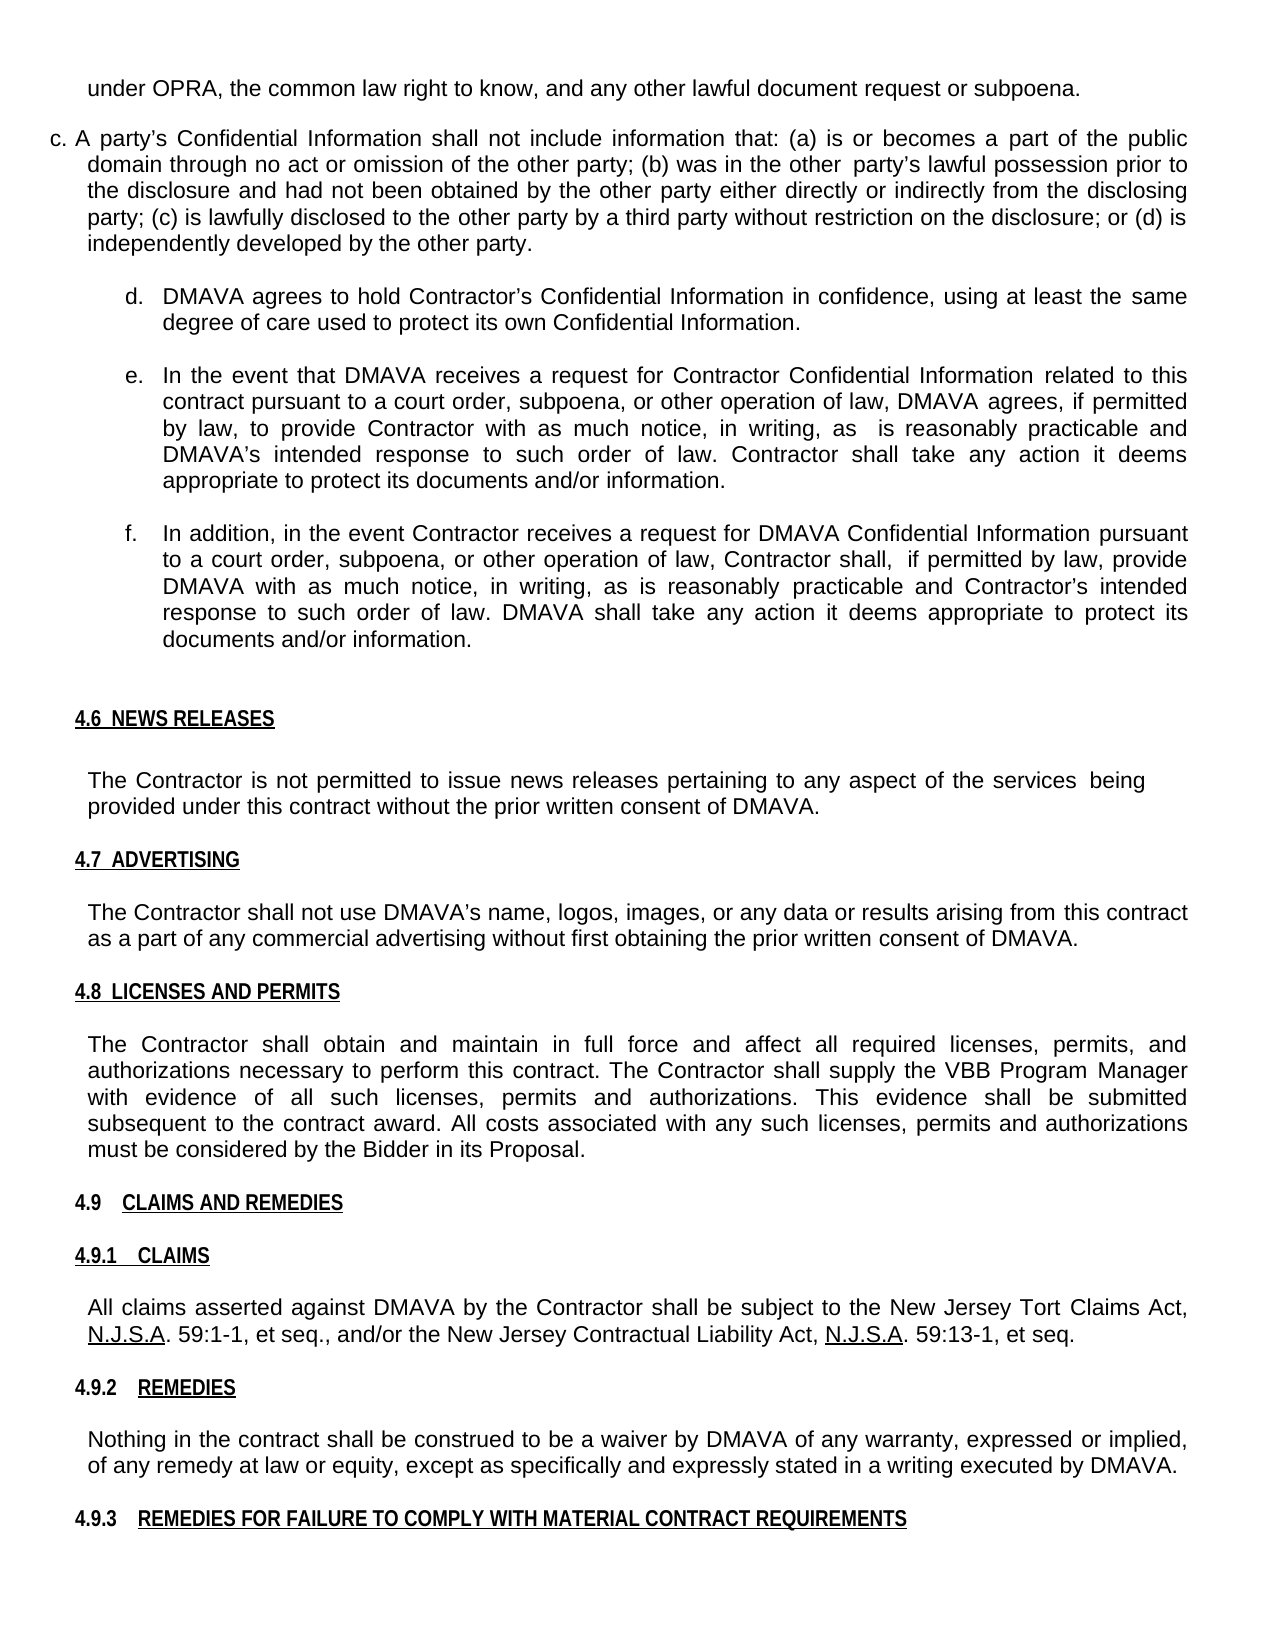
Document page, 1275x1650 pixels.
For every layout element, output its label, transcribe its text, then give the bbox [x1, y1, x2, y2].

text 4.9.3 REMEDIES FOR FAILURE TO COMPLY WITH MATERIAL CONTRACT REQUIREMENTS [75, 1505, 1200, 1531]
text All claims asserted against DMAVA by the Contractor shall be subject to the New Jersey Tort Claims Act, N.J.S.A. 59:1-1, et seq., and/or the New Jersey Contractual Liability Act, N.J.S.A. 59:13-1, et seq. [87, 1294, 1188, 1347]
list In addition, in the event Contractor receives a request for DMAVA Confidential Information pursuant to a court order, subpoena, or other operation of law, Contractor shall, if permitted by law, provide DMAVA with as much notice, in writing, as is reasonably practicable and Contractor’s intended response to such order of law. DMAVA shall take any action it deems appropriate to protect its documents and/or information. [125, 520, 1188, 652]
text 4.7 ADVERTISING [75, 846, 1200, 873]
text The Contractor shall obtain and maintain in full force and affect all required licenses, permits, and authorizations necessary to perform this contract. The Contractor shall supply the VBB Program Manager with evidence of all such licenses, permits and authorizations. This evidence shall be submitted subsequent to the contract award. All costs associated with any such licenses, permits and authorizations must be considered by the Bidder in its Proposal. [87, 1031, 1188, 1162]
text The Contractor is not permitted to issue news releases pertaining to any aspect of the services being provided under this contract without the prior written consent of DMAVA. [87, 767, 1200, 820]
text The Contractor shall not use DMAVA’s name, logos, images, or any data or results arising from this contract as a part of any commercial advertising without first obtaining the prior written consent of DMAVA. [87, 899, 1188, 951]
text 4.9.2 REMEDIES [75, 1373, 1200, 1400]
text 4.9.1 CLAIMS [75, 1242, 1200, 1268]
text 4.9 CLAIMS AND REMEDIES [75, 1189, 1200, 1215]
text 4.6 NEWS RELEASES [75, 704, 1200, 731]
list In the event that DMAVA receives a request for Contractor Confidential Information related to this contract pursuant to a court order, subpoena, or other operation of law, DMAVA agrees, if permitted by law, to provide Contractor with as much notice, in writing, as is reasonably practicable and DMAVA’s intended response to such order of law. Contractor shall take any action it deems appropriate to protect its documents and/or information. [125, 362, 1188, 494]
list DMAVA agrees to hold Contractor’s Confidential Information in confidence, using at least the same degree of care used to protect its own Confidential Information. [125, 283, 1187, 336]
text 4.8 LICENSES AND PERMITS [75, 978, 1200, 1004]
list A party’s Confidential Information shall not include information that: (a) is or becomes a part of the public domain through no act or omission of the other party; (b) was in the other party’s lawful possession prior to the disclosure and had not been obtained by the other party either directly or indirectly from the disclosing party; (c) is lawfully disclosed to the other party by a third party without restriction on the disclosure; or (d) is independently developed by the other party. [49, 125, 1188, 257]
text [87, 75, 1188, 101]
text Nothing in the contract shall be construed to be a waiver by DMAVA of any warranty, expressed or implied, of any remedy at law or equity, except as specifically and expressly stated in a writing executed by DMAVA. [87, 1426, 1188, 1479]
